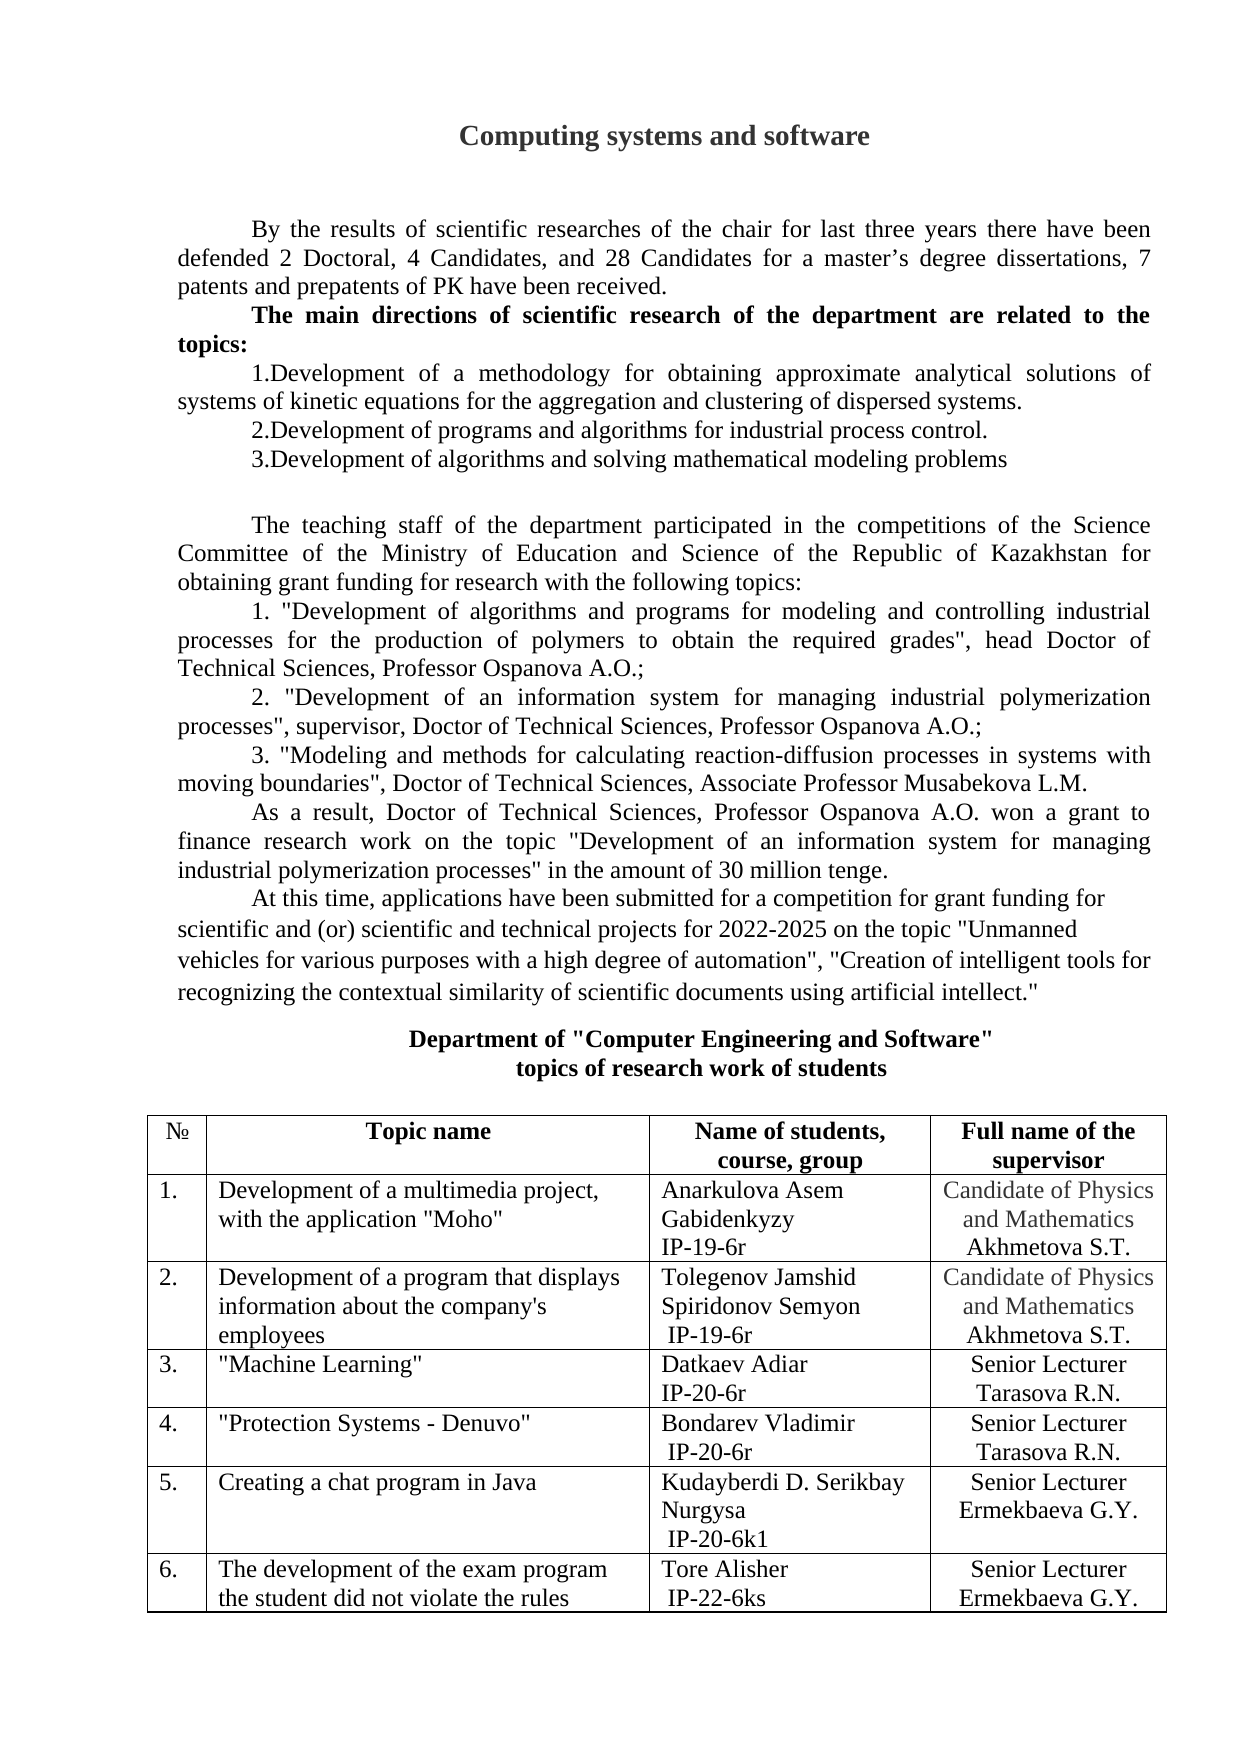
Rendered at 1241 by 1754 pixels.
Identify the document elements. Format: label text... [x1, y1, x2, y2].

table_cell Kudayberdi D. Serikbay Nurgysa IP-20-6k1 [650, 1467, 930, 1553]
table_header Topic name [207, 1116, 649, 1174]
table_cell "Machine Learning" [207, 1350, 649, 1407]
text 2. "Development of an information system for managing industrial polymerization processes", supervisor, Doctor of Technical Sciences, Professor Ospanova A.O.; [177, 682, 1152, 740]
table_cell [148, 1262, 206, 1348]
table_cell Senior Lecturer Tarasova R.N. [931, 1350, 1166, 1407]
text 3. "Modeling and methods for calculating reaction-diffusion processes in systems with moving boundaries", Doctor of Technical Sciences, Associate Professor Musabekova L.M. [177, 740, 1152, 797]
table_header Full name of the supervisor [931, 1116, 1166, 1174]
table_cell The development of the exam program the student did not violate the rules [207, 1554, 649, 1611]
table_cell Datkaev Adiar IP-20-6r [650, 1350, 930, 1407]
table_cell Senior Lecturer Ermekbaeva G.Y. [931, 1554, 1166, 1611]
table_cell Tore Alisher IP-22-6ks [650, 1554, 930, 1611]
table_cell Candidate of Physics and Mathematics Akhmetova S.T. [931, 1262, 1166, 1348]
table_cell [148, 1554, 206, 1611]
table_cell Creating a chat program in Java [207, 1467, 649, 1553]
table_cell "Protection Systems - Denuvo" [207, 1408, 649, 1466]
table_cell Tolegenov Jamshid Spiridonov Semyon IP-19-6r [650, 1262, 930, 1348]
text 3.Development of algorithms and solving mathematical modeling problems [177, 444, 1152, 473]
text As a result, Doctor of Technical Sciences, Professor Ospanova A.O. won a grant to finance research work on the topic "Development of an information system for managing industrial polymerization processes" in the amount of 30 million tenge. [177, 797, 1152, 883]
table_cell [148, 1467, 206, 1553]
table_cell [148, 1175, 206, 1261]
table_cell Anarkulova Asem Gabidenkyzy IP-19-6r [650, 1175, 930, 1261]
text 2.Development of programs and algorithms for industrial process control. [177, 415, 1152, 444]
text At this time, applications have been submitted for a competition for grant funding for scientific and (or) scientific and technical projects for 2022-2025 on the topic "Unmanned vehicles for various purposes with a high degree of automation", "Creation of intelligent tools for recognizing the contextual similarity of scientific documents using artificial intellect." [177, 883, 1152, 1005]
table_cell Candidate of Physics and Mathematics Akhmetova S.T. [931, 1175, 1166, 1261]
table_cell Development of a multimedia project, with the application "Moho" [207, 1175, 649, 1261]
text topics of research work of students [177, 1053, 1152, 1082]
table_header № [148, 1116, 206, 1174]
text Department of "Computer Engineering and Software" [177, 1024, 1152, 1053]
table_cell Development of a program that displays information about the company's employees [207, 1262, 649, 1348]
text By the results of scientific researches of the chair for last three years there have been defended 2 Doctoral, 4 Candidates, and 28 Candidates for a master’s degree dissertations, 7 patents and prepatents of РК have been received. [177, 214, 1152, 300]
table_cell Senior Lecturer Tarasova R.N. [931, 1408, 1166, 1466]
text The main directions of scientific research of the department are related to the topics: [177, 300, 1152, 358]
text 1.Development of a methodology for obtaining approximate analytical solutions of systems of kinetic equations for the aggregation and clustering of dispersed systems. [177, 358, 1152, 415]
table_cell [148, 1408, 206, 1466]
table_cell Senior Lecturer Ermekbaeva G.Y. [931, 1467, 1166, 1553]
text Computing systems and software [177, 118, 1152, 152]
table_header Name of students, course, group [650, 1116, 930, 1174]
table_cell Bondarev Vladimir IP-20-6r [650, 1408, 930, 1466]
table_cell [148, 1350, 206, 1407]
text The teaching staff of the department participated in the competitions of the Science Committee of the Ministry of Education and Science of the Republic of Kazakhstan for obtaining grant funding for research with the following topics: [177, 510, 1152, 596]
text 1. "Development of algorithms and programs for modeling and controlling industrial processes for the production of polymers to obtain the required grades", head Doctor of Technical Sciences, Professor Ospanova A.O.; [177, 596, 1152, 682]
